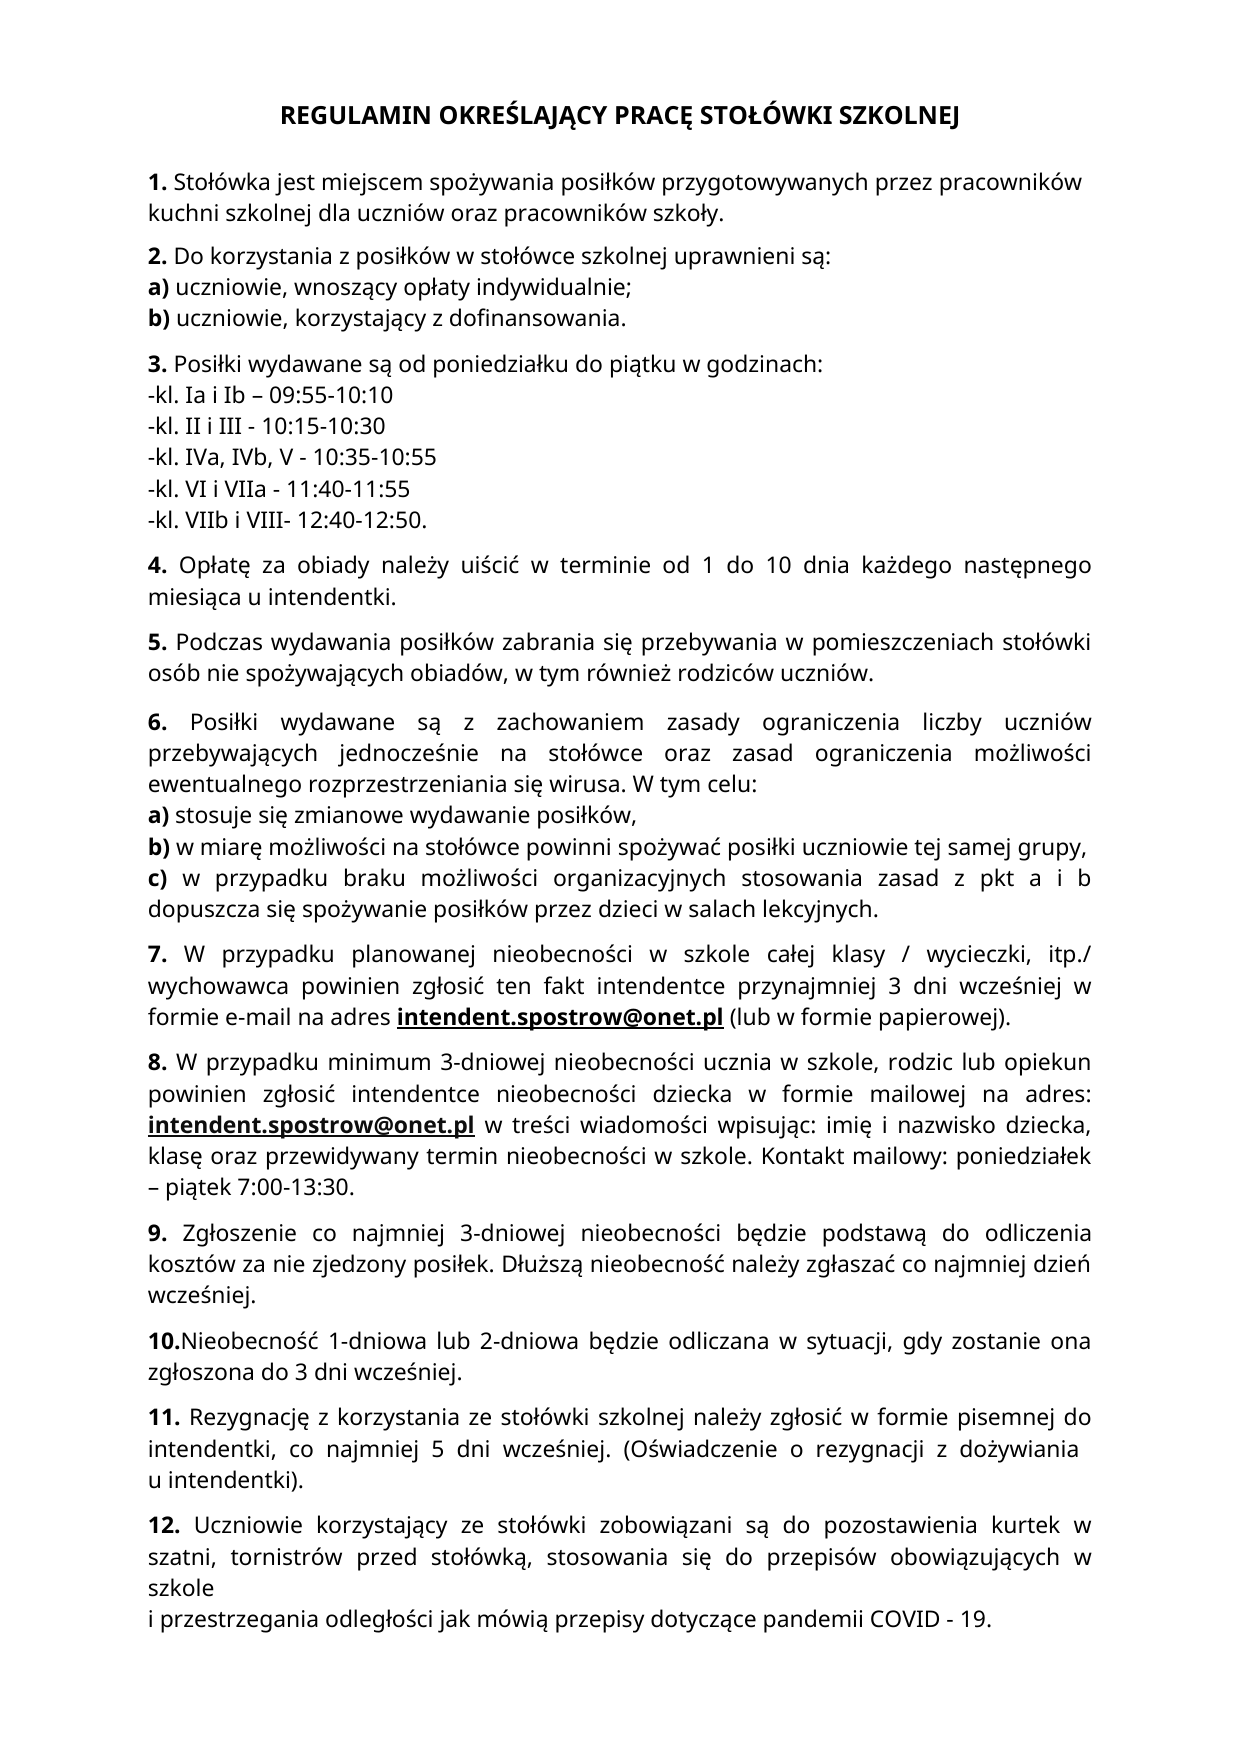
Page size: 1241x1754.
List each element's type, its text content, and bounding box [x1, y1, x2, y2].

text b) w miarę możliwości na stołówce powinni spożywać posiłki uczniowie tej samej grupy, [148, 831, 1093, 862]
text a) uczniowie, wnoszący opłaty indywidualnie; [148, 271, 1093, 302]
text 10.Nieobecność 1-dniowa lub 2-dniowa będzie odliczana w sytuacji, gdy zostanie ona zgłoszona do 3 dni wcześniej. [148, 1325, 1093, 1387]
text -kl. IVa, IVb, V - 10:35-10:55 [148, 441, 1093, 473]
text b) uczniowie, korzystający z dofinansowania. [148, 302, 1093, 333]
text -kl. VI i VIIa - 11:40-11:55 [148, 473, 1093, 504]
text 11. Rezygnację z korzystania ze stołówki szkolnej należy zgłosić w formie pisemnej do intendentki, co najmniej 5 dni wcześniej. (Oświadczenie o rezygnacji z dożywiania u intendentki). [148, 1401, 1093, 1495]
text -kl. VIIb i VIII- 12:40-12:50. [148, 504, 1093, 535]
text 6. Posiłki wydawane są z zachowaniem zasady ograniczenia liczby uczniów przebywających jednocześnie na stołówce oraz zasad ograniczenia możliwości ewentualnego rozprzestrzeniania się wirusa. W tym celu: [148, 706, 1093, 799]
text -kl. Ia i Ib – 09:55-10:10 [148, 379, 1093, 410]
text 4. Opłatę za obiady należy uiścić w terminie od 1 do 10 dnia każdego następnego miesiąca u intendentki. [148, 549, 1093, 612]
text a) stosuje się zmianowe wydawanie posiłków, [148, 799, 1093, 831]
text 9. Zgłoszenie co najmniej 3-dniowej nieobecności będzie podstawą do odliczenia kosztów za nie zjedzony posiłek. Dłuższą nieobecność należy zgłaszać co najmniej dzień wcześniej. [148, 1217, 1093, 1311]
text 3. Posiłki wydawane są od poniedziałku do piątku w godzinach: [148, 348, 1093, 379]
text 12. Uczniowie korzystający ze stołówki zobowiązani są do pozostawienia kurtek w szatni, tornistrów przed stołówką, stosowania się do przepisów obowiązujących w szkole i przestrzegania odległości jak mówią przepisy dotyczące pandemii COVID - 19. [148, 1509, 1093, 1634]
text 8. W przypadku minimum 3-dniowej nieobecności ucznia w szkole, rodzic lub opiekun powinien zgłosić intendentce nieobecności dziecka w formie mailowej na adres: intendent.spostrow@onet.pl w treści wiadomości wpisując: imię i nazwisko dziecka, klasę oraz przewidywany termin nieobecności w szkole. Kontakt mailowy: poniedziałek – piątek 7:00-13:30. [148, 1046, 1093, 1203]
text 1. Stołówka jest miejscem spożywania posiłków przygotowywanych przez pracowników [148, 166, 1166, 197]
text -kl. II i III - 10:15-10:30 [148, 410, 1093, 441]
text REGULAMIN OKREŚLAJĄCY PRACĘ STOŁÓWKI SZKOLNEJ [148, 98, 1093, 132]
text 2. Do korzystania z posiłków w stołówce szkolnej uprawnieni są: [148, 240, 1093, 271]
text c) w przypadku braku możliwości organizacyjnych stosowania zasad z pkt a i b dopuszcza się spożywanie posiłków przez dzieci w salach lekcyjnych. [148, 862, 1093, 924]
text kuchni szkolnej dla uczniów oraz pracowników szkoły. [148, 197, 1166, 228]
text 5. Podczas wydawania posiłków zabrania się przebywania w pomieszczeniach stołówki osób nie spożywających obiadów, w tym również rodziców uczniów. [148, 626, 1093, 688]
text 7. W przypadku planowanej nieobecności w szkole całej klasy / wycieczki, itp./ wychowawca powinien zgłosić ten fakt intendentce przynajmniej 3 dni wcześniej w formie e-mail na adres intendent.spostrow@onet.pl (lub w formie papierowej). [148, 938, 1093, 1032]
